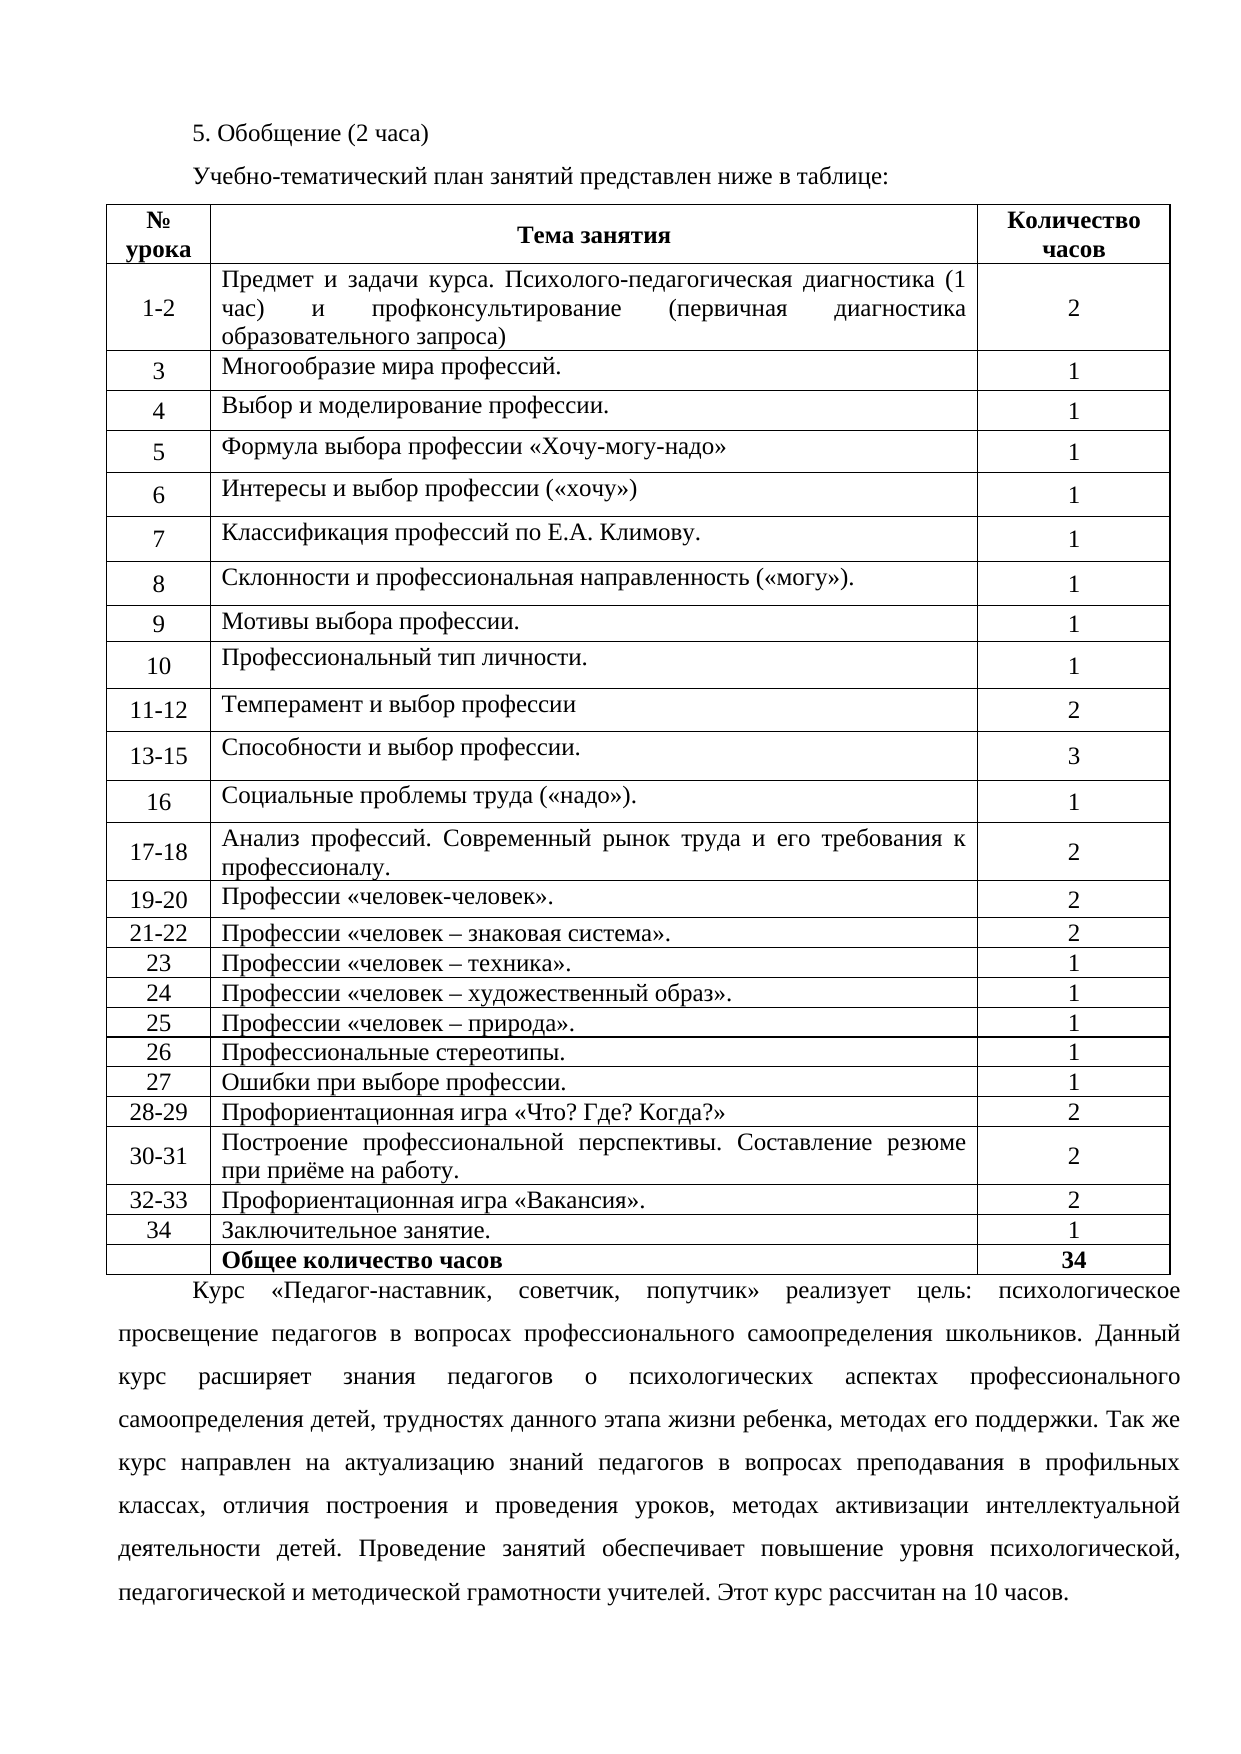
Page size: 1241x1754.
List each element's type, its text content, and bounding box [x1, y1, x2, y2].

table_cell Заключительное занятие. [211, 1215, 977, 1244]
table_cell Профессии «человек – техника». [211, 948, 977, 977]
text Курс «Педагог-наставник, советчик, попутчик» реализует цель: психологическое просвещение педагогов в вопросах профессионального самоопределения школьников. Данный курс расширяет знания педагогов о психологических аспектах профессионального самоопределения детей, трудностях данного этапа жизни ребенка, методах его поддержки. Так же курс направлен на актуализацию знаний педагогов в вопросах преподавания в профильных классах, отличия построения и проведения уроков, методах активизации интеллектуальной деятельности детей. Проведение занятий обеспечивает повышение уровня психологической, педагогической и методической грамотности учителей. Этот курс рассчитан на 10 часов. [118, 1275, 1181, 1605]
text 5. Обобщение (2 часа) [118, 118, 1181, 147]
table_cell Ошибки при выборе профессии. [211, 1067, 977, 1096]
table_cell 2 [978, 1127, 1169, 1184]
table_cell 32-33 [107, 1185, 210, 1214]
table_cell 1-2 [107, 264, 210, 350]
table_cell 25 [107, 1008, 210, 1036]
table_cell Профессиональные стереотипы. [211, 1038, 977, 1066]
table_cell 1 [978, 642, 1169, 688]
table_cell 1 [978, 1215, 1169, 1244]
table_cell Многообразие мира профессий. [211, 351, 977, 389]
table_cell 13-15 [107, 732, 210, 779]
table_cell 28-29 [107, 1097, 210, 1126]
table_cell Профессии «человек – природа». [211, 1008, 977, 1036]
table_cell 2 [978, 1097, 1169, 1126]
table_cell Предмет и задачи курса. Психолого-педагогическая диагностика (1 час) и профконсультирование (первичная диагностика образовательного запроса) [211, 264, 977, 350]
table_cell 1 [978, 1008, 1169, 1036]
table_cell 2 [978, 881, 1169, 917]
table_cell 3 [978, 732, 1169, 779]
table_cell 2 [978, 264, 1169, 350]
table_cell 6 [107, 473, 210, 516]
table_cell 1 [978, 781, 1169, 822]
table_cell Профессии «человек-человек». [211, 881, 977, 917]
table_cell 2 [978, 1185, 1169, 1214]
text Учебно-тематический план занятий представлен ниже в таблице: [118, 161, 1181, 190]
table_cell Социальные проблемы труда («надо»). [211, 781, 977, 822]
table_cell 5 [107, 431, 210, 472]
table_cell Профессиональный тип личности. [211, 642, 977, 688]
table_cell 24 [107, 978, 210, 1007]
table_cell Профессии «человек – художественный образ». [211, 978, 977, 1007]
table_cell 2 [978, 823, 1169, 880]
table_cell Классификация профессий по Е.А. Климову. [211, 517, 977, 561]
table_cell 4 [107, 391, 210, 430]
table_cell 2 [978, 689, 1169, 731]
table_cell Профориентационная игра «Вакансия». [211, 1185, 977, 1214]
table_cell 16 [107, 781, 210, 822]
table_cell 1 [978, 1038, 1169, 1066]
table_cell 30-31 [107, 1127, 210, 1184]
table_cell 1 [978, 978, 1169, 1007]
table_cell 11-12 [107, 689, 210, 731]
table_cell 19-20 [107, 881, 210, 917]
table_cell 34 [107, 1215, 210, 1244]
table_cell 1 [978, 473, 1169, 516]
table_cell 21-22 [107, 918, 210, 947]
table_cell 9 [107, 606, 210, 641]
table_cell Общее количество часов [211, 1245, 977, 1274]
table_cell 7 [107, 517, 210, 561]
table_cell 3 [107, 351, 210, 389]
table_cell 1 [978, 351, 1169, 389]
table_header Количество часов [978, 205, 1169, 263]
table_cell Интересы и выбор профессии («хочу») [211, 473, 977, 516]
table_cell Анализ профессий. Современный рынок труда и его требования к профессионалу. [211, 823, 977, 880]
table_cell 27 [107, 1067, 210, 1096]
table_cell Склонности и профессиональная направленность («могу»). [211, 562, 977, 605]
table_cell 1 [978, 606, 1169, 641]
table_cell 1 [978, 948, 1169, 977]
table_cell 10 [107, 642, 210, 688]
table_cell Построение профессиональной перспективы. Составление резюме при приёме на работу. [211, 1127, 977, 1184]
table_cell 1 [978, 391, 1169, 430]
table_cell 1 [978, 562, 1169, 605]
table_cell Способности и выбор профессии. [211, 732, 977, 779]
table_cell Выбор и моделирование профессии. [211, 391, 977, 430]
table_cell Формула выбора профессии «Хочу-могу-надо» [211, 431, 977, 472]
table_cell 23 [107, 948, 210, 977]
table_header Тема занятия [211, 205, 977, 263]
table_cell 1 [978, 431, 1169, 472]
table_cell 34 [978, 1245, 1169, 1274]
table_cell 2 [978, 918, 1169, 947]
table_cell 1 [978, 517, 1169, 561]
table_cell Темперамент и выбор профессии [211, 689, 977, 731]
table_cell 17-18 [107, 823, 210, 880]
table_cell Профессии «человек – знаковая система». [211, 918, 977, 947]
table_cell [107, 1245, 210, 1274]
table_cell 8 [107, 562, 210, 605]
table_cell 26 [107, 1038, 210, 1066]
table_cell 1 [978, 1067, 1169, 1096]
table_cell Мотивы выбора профессии. [211, 606, 977, 641]
table_cell Профориентационная игра «Что? Где? Когда?» [211, 1097, 977, 1126]
table_header № урока [107, 205, 210, 263]
